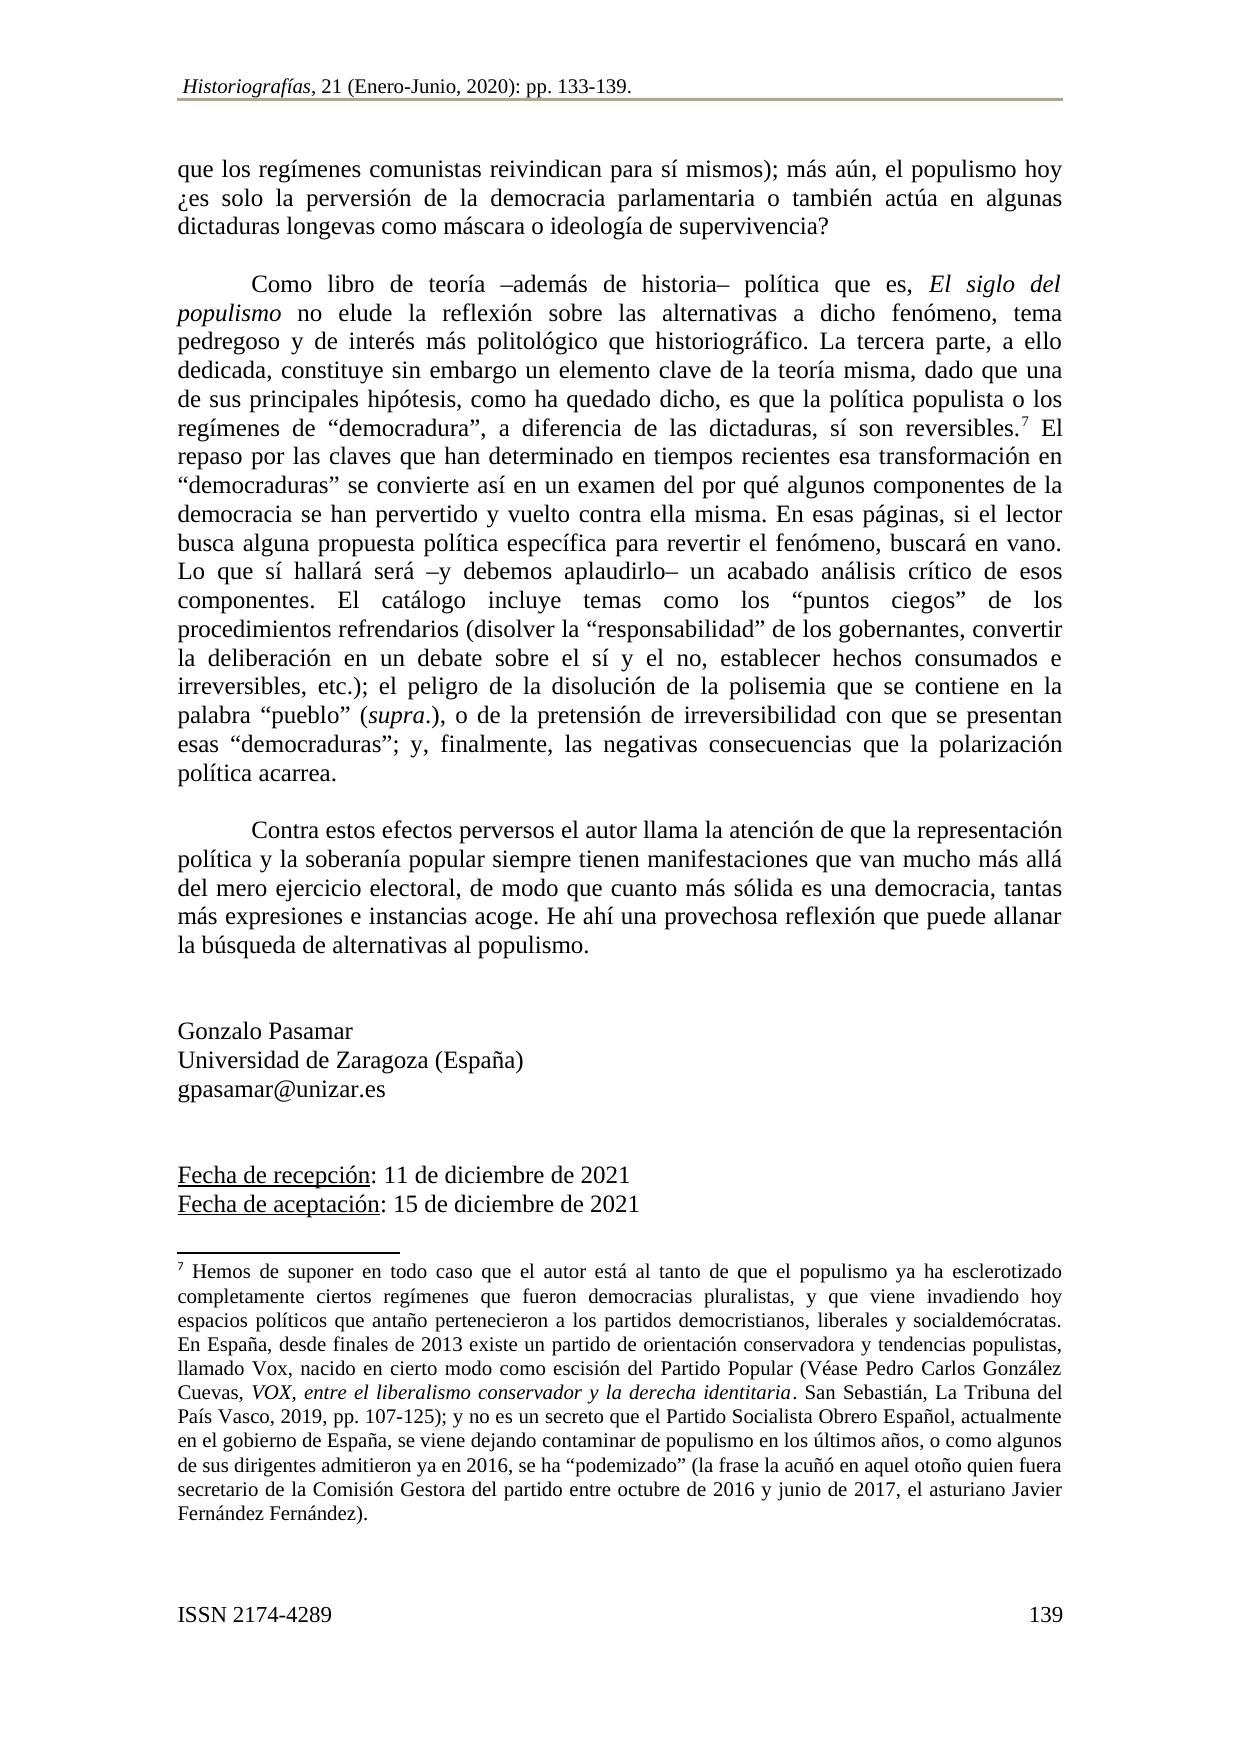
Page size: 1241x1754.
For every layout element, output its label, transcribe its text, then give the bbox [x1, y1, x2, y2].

text Gonzalo Pasamar [177, 1016, 1063, 1045]
text Fecha de aceptación: 15 de diciembre de 2021 [177, 1189, 1063, 1218]
text gpasamar@unizar.es [177, 1074, 1063, 1103]
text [177, 154, 1063, 240]
text Fecha de recepción: 11 de diciembre de 2021 [177, 1160, 1063, 1189]
text Como libro de teoría –además de historia– política que es, El siglo del populismo no elude la reflexión sobre las alternativas a dicho fenómeno, tema pedregoso y de interés más politológico que historiográfico. La tercera parte, a ello dedicada, constituye sin embargo un elemento clave de la teoría misma, dado que una de sus principales hipótesis, como ha quedado dicho, es que la política populista o los regímenes de “democradura”, a diferencia de las dictaduras, sí son reversibles. El repaso por las claves que han determinado en tiempos recientes esa transformación en “democraduras” se convierte así en un examen del por qué algunos componentes de la democracia se han pervertido y vuelto contra ella misma. En esas páginas, si el lector busca alguna propuesta política específica para revertir el fenómeno, buscará en vano. Lo que sí hallará será –y debemos aplaudirlo– un acabado análisis crítico de esos componentes. El catálogo incluye temas como los “puntos ciegos” de los procedimientos refrendarios (disolver la “responsabilidad” de los gobernantes, convertir la deliberación en un debate sobre el sí y el no, establecer hechos consumados e irreversibles, etc.); el peligro de la disolución de la polisemia que se contiene en la palabra “pueblo” (supra.), o de la pretensión de irreversibilidad con que se presentan esas “democraduras”; y, finalmente, las negativas consecuencias que la polarización política acarrea. [177, 269, 1063, 786]
text Universidad de Zaragoza (España) [177, 1045, 1063, 1074]
text Contra estos efectos perversos el autor llama la atención de que la representación política y la soberanía popular siempre tienen manifestaciones que van mucho más allá del mero ejercicio electoral, de modo que cuanto más sólida es una democracia, tantas más expresiones e instancias acoge. He ahí una provechosa reflexión que puede allanar la búsqueda de alternativas al populismo. [177, 815, 1063, 959]
